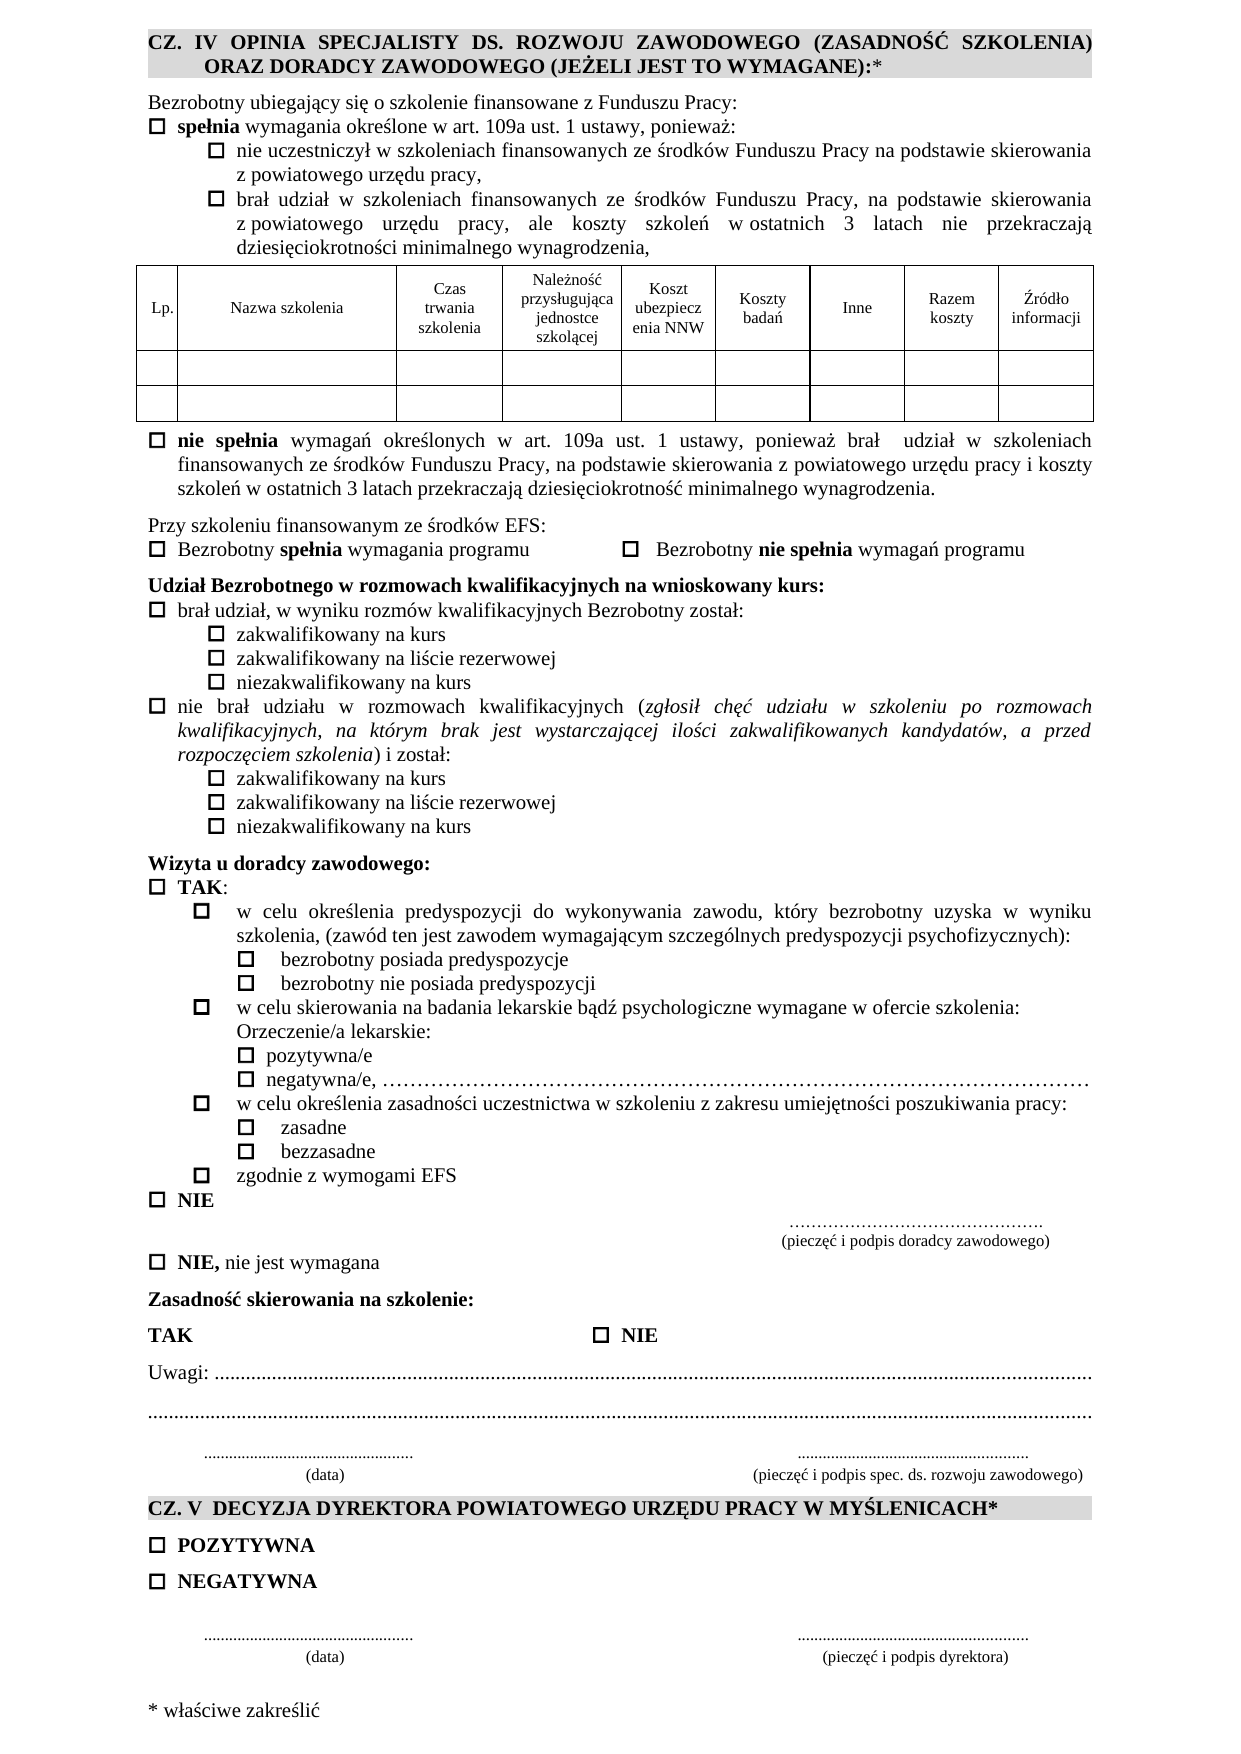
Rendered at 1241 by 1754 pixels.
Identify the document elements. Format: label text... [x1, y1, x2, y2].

table_cell [178, 351, 396, 385]
table_cell [811, 351, 904, 385]
table_header Koszt ubezpieczenia NNW [622, 266, 715, 350]
text (data) (pieczęć i podpis spec. ds. rozwoju zawodowego) [148, 1465, 1092, 1484]
table_cell [905, 386, 998, 421]
text bezrobotny posiada predyspozycje [236, 947, 1092, 971]
text Bezrobotny ubiegający się o szkolenie finansowane z Funduszu Pracy: [148, 90, 1092, 114]
table_cell [811, 386, 904, 421]
table_cell [137, 351, 177, 385]
table_header Razem koszty [905, 266, 998, 350]
text bezrobotny nie posiada predyspozycji [236, 971, 1092, 995]
table_cell [999, 351, 1093, 385]
text Udział Bezrobotnego w rozmowach kwalifikacyjnych na wnioskowany kurs: [148, 573, 1092, 597]
text Orzeczenie/a lekarskie: [236, 1019, 1092, 1043]
text Zasadność skierowania na szkolenie: [148, 1286, 1092, 1311]
text CZ. V DECYZJA DYREKTORA POWIATOWEGO URZĘDU PRACY W MYŚLENICACH* [148, 1496, 1092, 1520]
text pozytywna/e [236, 1043, 1092, 1067]
text Przy szkoleniu finansowanym ze środków EFS: [148, 513, 1092, 537]
text CZ. IV OPINIA SPECJALISTY DS. ROZWOJU ZAWODOWEGO (ZASADNOŚĆ SZKOLENIA) ORAZ DORADCY ZAWODOWEGO (JEŻELI JEST TO WYMAGANE):* [148, 29, 1092, 78]
text brał udział w szkoleniach finansowanych ze środków Funduszu Pracy, na podstawie skierowania z powiatowego urzędu pracy, ale koszty szkoleń w ostatnich 3 latach nie przekraczają dziesięciokrotności minimalnego wynagrodzenia, [207, 186, 1092, 259]
list zakwalifikowany na liście rezerwowej [207, 646, 1092, 670]
table_cell [905, 351, 998, 385]
table_cell [137, 386, 177, 421]
table_cell [999, 386, 1093, 421]
text Wizyta u doradcy zawodowego: [148, 851, 1092, 875]
text zasadne [236, 1115, 1092, 1139]
text ………………………………………. [148, 1212, 1092, 1231]
table_header Inne [811, 266, 904, 350]
text spełnia wymagania określone w art. 109a ust. 1 ustawy, ponieważ: [148, 114, 1092, 138]
text POZYTYWNA [148, 1533, 1092, 1557]
table_cell [503, 351, 621, 385]
text TAK NIE [148, 1323, 1092, 1347]
table_cell [397, 351, 502, 385]
text (pieczęć i podpis doradcy zawodowego) [148, 1231, 1092, 1250]
text w celu określenia zasadności uczestnictwa w szkoleniu z zakresu umiejętności poszukiwania pracy: [192, 1091, 1092, 1115]
text TAK: [148, 875, 1092, 899]
table_cell [716, 351, 809, 385]
table_cell [622, 386, 715, 421]
table_header Należność przysługująca jednostce szkolącej [503, 266, 621, 350]
table_cell [716, 386, 809, 421]
table_header Źródło informacji [999, 266, 1093, 350]
table_cell [178, 386, 396, 421]
text NIE [148, 1187, 1092, 1212]
text (data) (pieczęć i podpis dyrektora) [148, 1647, 1092, 1666]
table_header Koszty badań [716, 266, 809, 350]
text Bezrobotny spełnia wymagania programu Bezrobotny nie spełnia wymagań programu [148, 537, 1092, 561]
text nie brał udziału w rozmowach kwalifikacyjnych (zgłosił chęć udziału w szkoleniu po rozmowach kwalifikacyjnych, na którym brak jest wystarczającej ilości zakwalifikowanych kandydatów, a przed rozpoczęciem szkolenia) i został: [148, 694, 1092, 766]
text Uwagi: [148, 1359, 1092, 1384]
text negatywna/e, ………………………………………………………………………………………… [236, 1067, 1092, 1091]
text brał udział, w wyniku rozmów kwalifikacyjnych Bezrobotny został: [148, 597, 1092, 622]
list zakwalifikowany na liście rezerwowej [207, 790, 1092, 814]
table_cell [397, 386, 502, 421]
text nie uczestniczył w szkoleniach finansowanych ze środków Funduszu Pracy na podstawie skierowania z powiatowego urzędu pracy, [207, 138, 1092, 186]
text zakwalifikowany na kurs [207, 622, 1092, 646]
table_header Czas trwania szkolenia [397, 266, 502, 350]
table_cell [622, 351, 715, 385]
table_header Nazwa szkolenia [178, 266, 396, 350]
text zgodnie z wymogami EFS [192, 1163, 1092, 1187]
table_header Lp. [137, 266, 177, 350]
text nie spełnia wymagań określonych w art. 109a ust. 1 ustawy, ponieważ brał udział w szkoleniach finansowanych ze środków Funduszu Pracy, na podstawie skierowania z powiatowego urzędu pracy i koszty szkoleń w ostatnich 3 latach przekraczają dziesięciokrotność minimalnego wynagrodzenia. [148, 428, 1092, 500]
text NIE, nie jest wymagana [148, 1250, 1092, 1274]
text bezzasadne [236, 1139, 1092, 1163]
text w celu skierowania na badania lekarskie bądź psychologiczne wymagane w ofercie szkolenia: [192, 995, 1092, 1019]
list niezakwalifikowany na kurs [207, 814, 1092, 838]
table_cell [503, 386, 621, 421]
text NEGATYWNA [148, 1569, 1092, 1593]
text zakwalifikowany na kurs [207, 766, 1092, 790]
text w celu określenia predyspozycji do wykonywania zawodu, który bezrobotny uzyska w wyniku szkolenia, (zawód ten jest zawodem wymagającym szczególnych predyspozycji psychofizycznych): [192, 899, 1092, 947]
list niezakwalifikowany na kurs [207, 670, 1092, 694]
